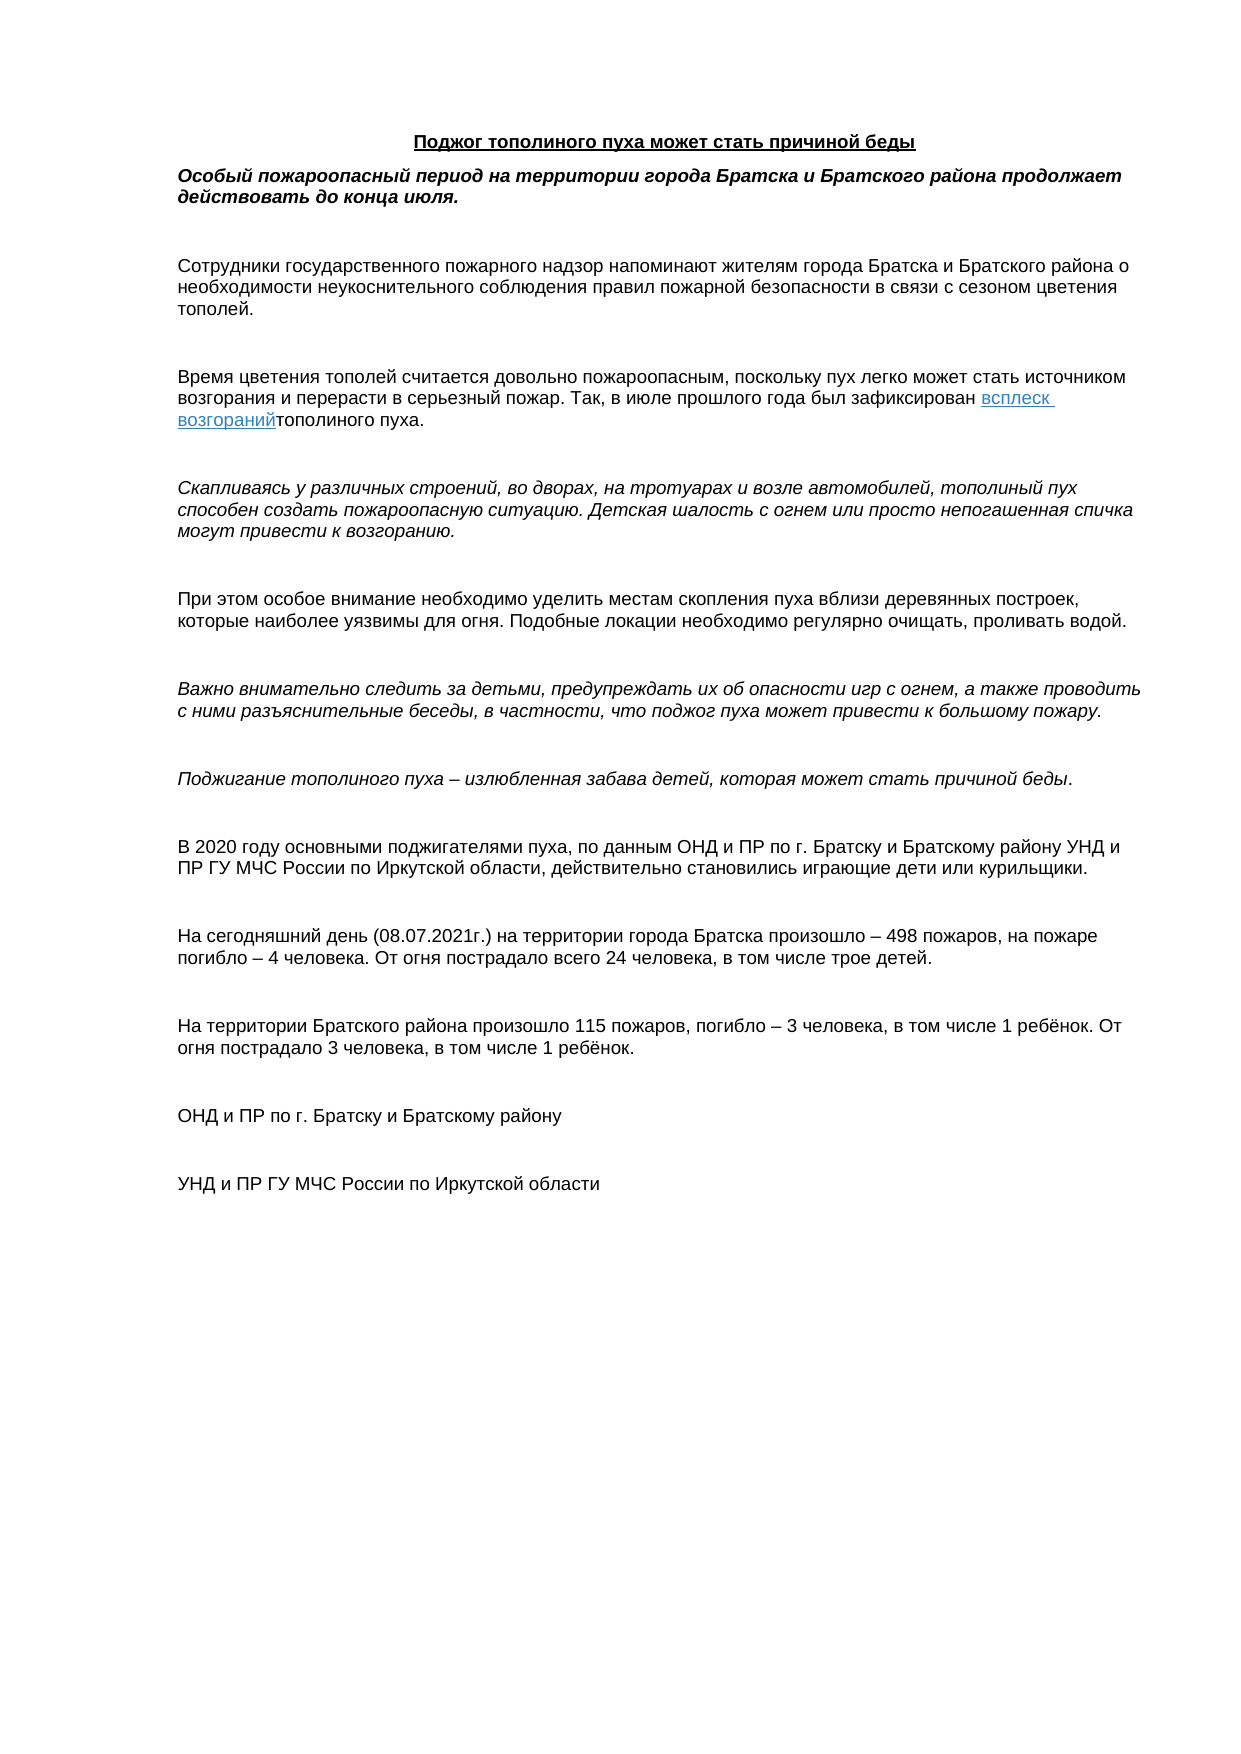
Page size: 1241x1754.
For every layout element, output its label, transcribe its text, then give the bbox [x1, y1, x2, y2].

text Сотрудники государственного пожарного надзор напоминают жителям города Братска и Братского района о необходимости неукоснительного соблюдения правил пожарной безопасности в связи с сезоном цветения тополей. [177, 254, 1152, 319]
text При этом особое внимание необходимо уделить местам скопления пуха вблизи деревянных построек, которые наиболее уязвимы для огня. Подобные локации необходимо регулярно очищать, проливать водой. [177, 588, 1152, 631]
text Поджигание тополиного пуха – излюбленная забава детей, которая может стать причиной беды. [177, 767, 1152, 789]
text ОНД и ПР по г. Братску и Братскому району [177, 1105, 1152, 1126]
text Поджог тополиного пуха может стать причиной беды [177, 131, 1152, 152]
text Время цветения тополей считается довольно пожароопасным, поскольку пух легко может стать источником возгорания и перерасти в серьезный пожар. Так, в июле прошлого года был зафиксирован всплеск возгоранийтополиного пуха. [177, 366, 1152, 430]
text На сегодняшний день (08.07.2021г.) на территории города Братска произошло – 498 пожаров, на пожаре погибло – 4 человека. От огня пострадало всего 24 человека, в том числе трое детей. [177, 925, 1152, 968]
text Важно внимательно следить за детьми, предупреждать их об опасности игр с огнем, а также проводить с ними разъяснительные беседы, в частности, что поджог пуха может привести к большому пожару. [177, 678, 1152, 721]
text В 2020 году основными поджигателями пуха, по данным ОНД и ПР по г. Братску и Братскому району УНД и ПР ГУ МЧС России по Иркутской области, действительно становились играющие дети или курильщики. [177, 836, 1152, 879]
text На территории Братского района произошло 115 пожаров, погибло – 3 человека, в том числе 1 ребёнок. От огня пострадало 3 человека, в том числе 1 ребёнок. [177, 1015, 1152, 1058]
text УНД и ПР ГУ МЧС России по Иркутской области [177, 1173, 1152, 1194]
text Особый пожароопасный период на территории города Братска и Братского района продолжает действовать до конца июля. [177, 165, 1152, 208]
text Скапливаясь у различных строений, во дворах, на тротуарах и возле автомобилей, тополиный пух способен создать пожароопасную ситуацию. Детская шалость с огнем или просто непогашенная спичка могут привести к возгоранию. [177, 477, 1152, 542]
